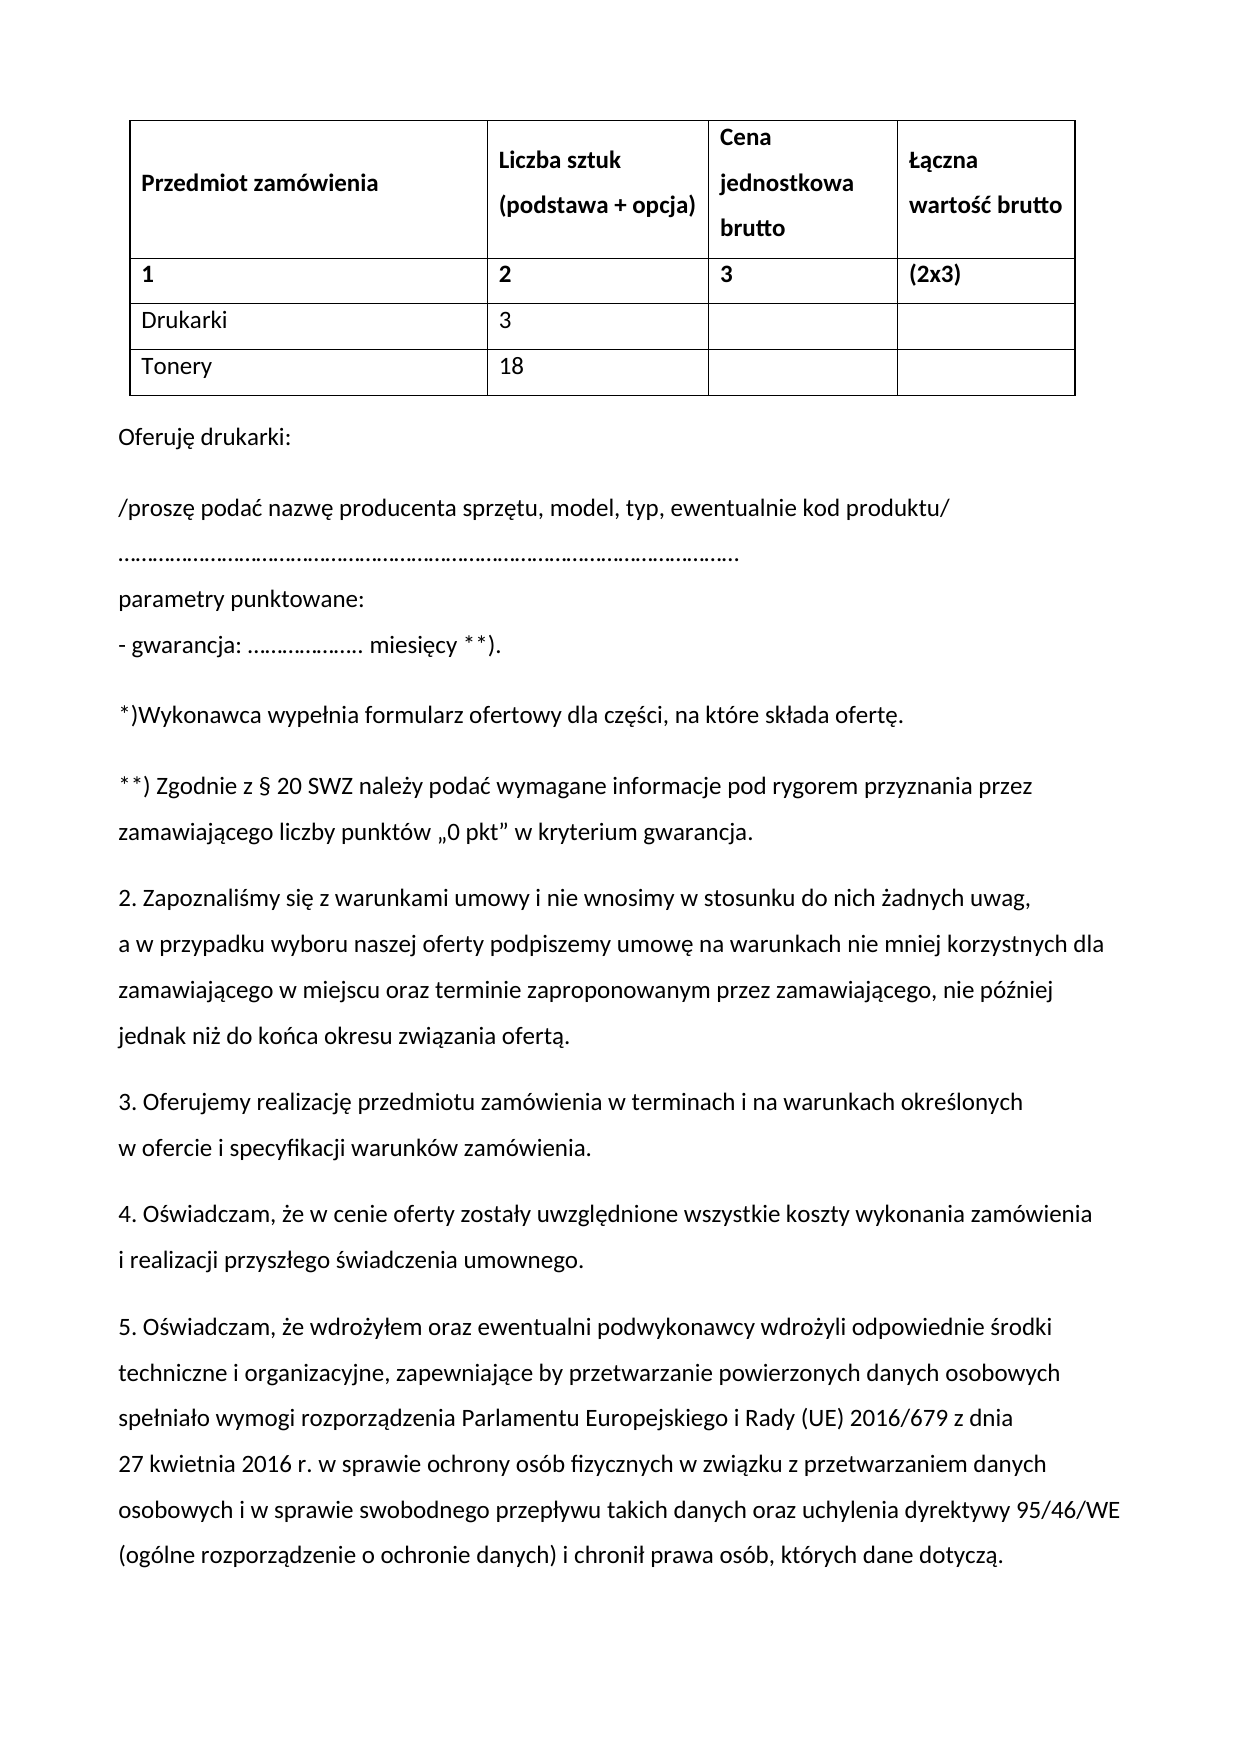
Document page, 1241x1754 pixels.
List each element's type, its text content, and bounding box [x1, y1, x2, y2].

table_header Przedmiot zamówienia [131, 121, 487, 257]
table_header Łączna wartość brutto [898, 121, 1074, 257]
table_header Liczba sztuk (podstawa + opcja) [488, 121, 708, 257]
table_cell Drukarki [131, 304, 487, 349]
text *)Wykonawca wypełnia formularz ofertowy dla części, na które składa ofertę. [118, 699, 1122, 730]
text **) Zgodnie z § 20 SWZ należy podać wymagane informacje pod rygorem przyznania przez zamawiającego liczby punktów „0 pkt” w kryterium gwarancja. [118, 770, 1122, 847]
text 2. Zapoznaliśmy się z warunkami umowy i nie wnosimy w stosunku do nich żadnych uwag, a w przypadku wyboru naszej oferty podpiszemy umowę na warunkach nie mniej korzystnych dla zamawiającego w miejscu oraz terminie zaproponowanym przez zamawiającego, nie później jednak niż do końca okresu związania ofertą. [118, 883, 1122, 1050]
table_cell (2x3) [898, 259, 1074, 303]
table_cell Tonery [131, 350, 487, 395]
table_cell [898, 350, 1074, 395]
table_cell 1 [131, 259, 487, 303]
text Oferuję drukarki: [118, 421, 1122, 451]
table_cell [709, 304, 897, 349]
table_cell [898, 304, 1074, 349]
table_cell 3 [709, 259, 897, 303]
table_cell 3 [488, 304, 708, 349]
table_header Cena jednostkowa brutto [709, 121, 897, 257]
text /proszę podać nazwę producenta sprzętu, model, typ, ewentualnie kod produktu/ ……………………………………………………………………………………………… parametry punktowane: - gwarancja: ……………….. miesięcy **). [118, 492, 1122, 659]
table_cell 2 [488, 259, 708, 303]
table_cell [709, 350, 897, 395]
text 5. Oświadczam, że wdrożyłem oraz ewentualni podwykonawcy wdrożyli odpowiednie środki techniczne i organizacyjne, zapewniające by przetwarzanie powierzonych danych osobowych spełniało wymogi rozporządzenia Parlamentu Europejskiego i Rady (UE) 2016/679 z dnia 27 kwietnia 2016 r. w sprawie ochrony osób fizycznych w związku z przetwarzaniem danych osobowych i w sprawie swobodnego przepływu takich danych oraz uchylenia dyrektywy 95/46/WE (ogólne rozporządzenie o ochronie danych) i chronił prawa osób, których dane dotyczą. [118, 1311, 1122, 1570]
text 4. Oświadczam, że w cenie oferty zostały uwzględnione wszystkie koszty wykonania zamówienia i realizacji przyszłego świadczenia umownego. [118, 1199, 1122, 1275]
text 3. Oferujemy realizację przedmiotu zamówienia w terminach i na warunkach określonych w ofercie i specyfikacji warunków zamówienia. [118, 1086, 1122, 1163]
table_cell 18 [488, 350, 708, 395]
